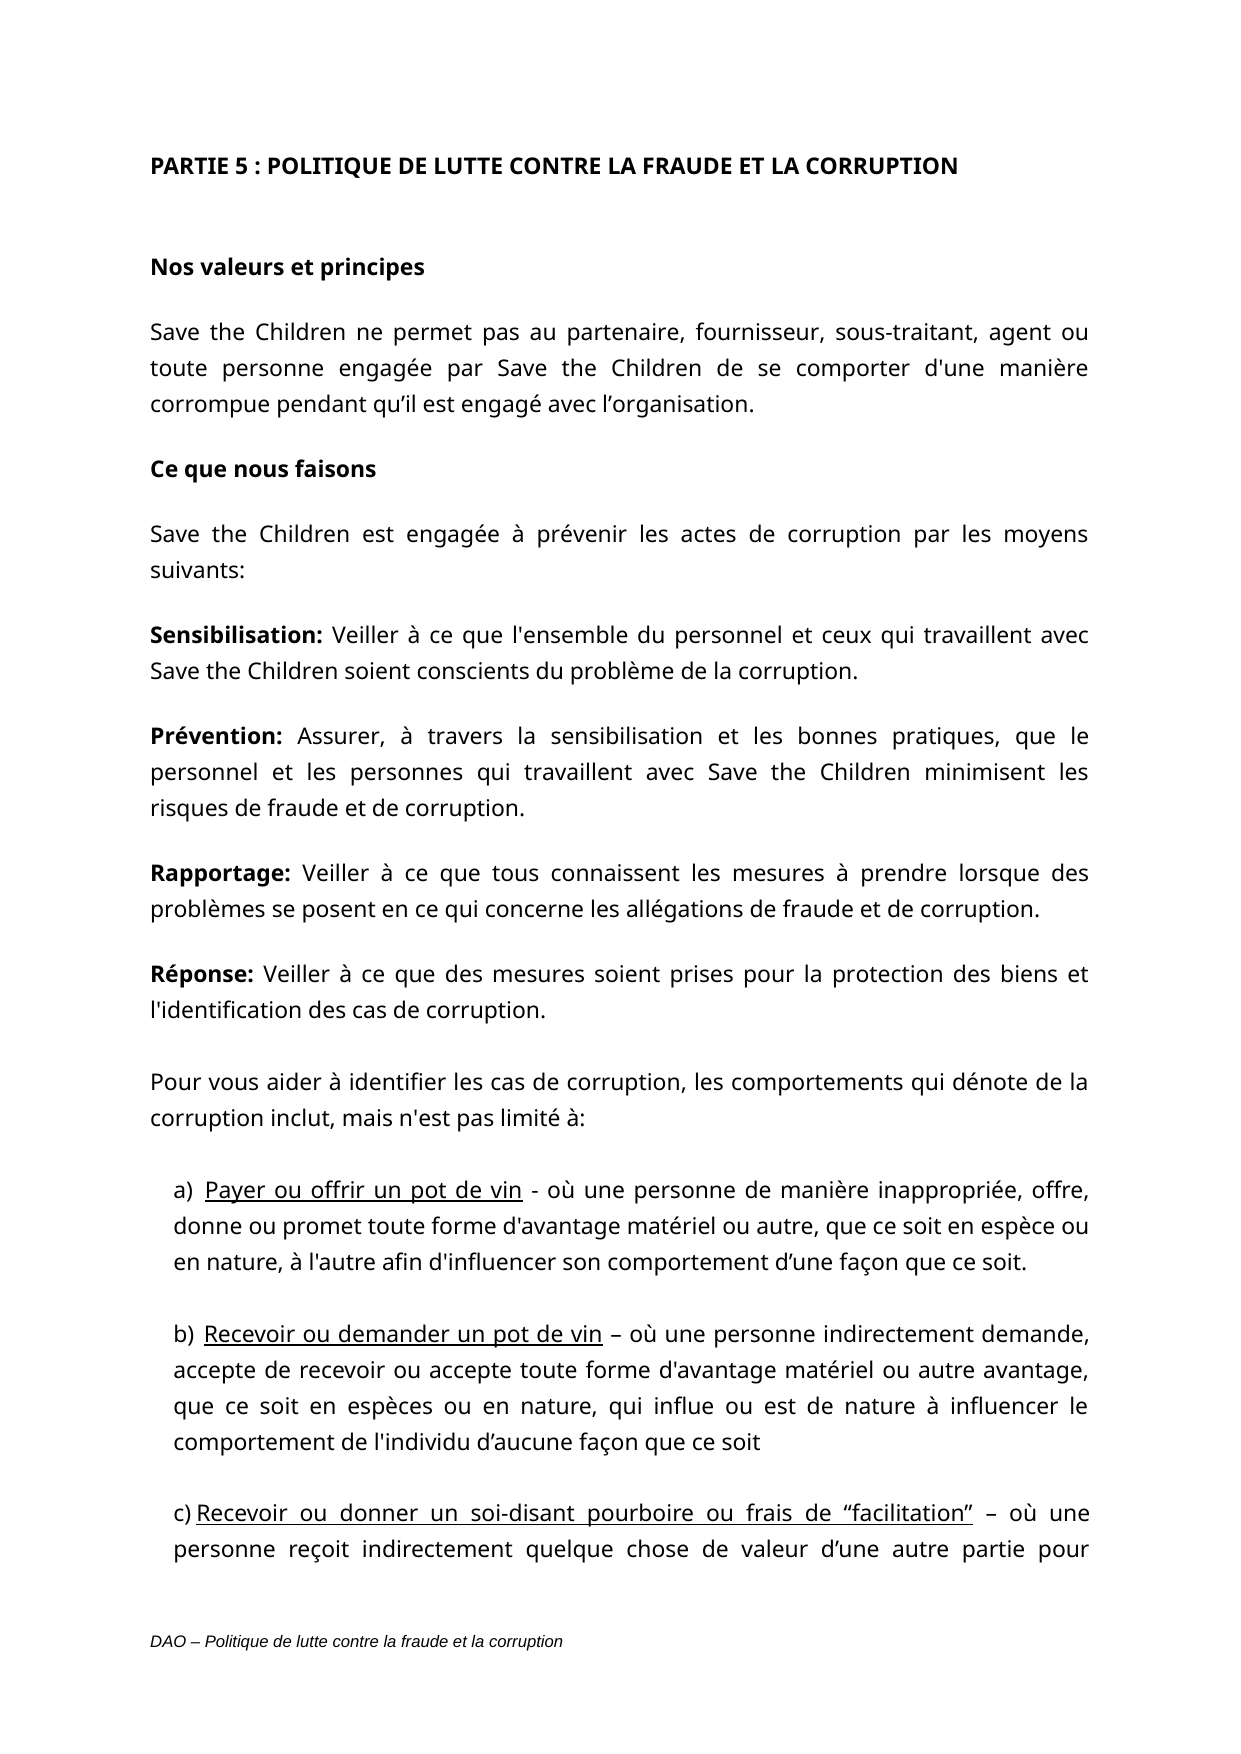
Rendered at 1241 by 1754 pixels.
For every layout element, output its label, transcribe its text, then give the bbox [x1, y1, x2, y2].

text Save the Children ne permet pas au partenaire, fournisseur, sous-traitant, agent ou toute personne engagée par Save the Children de se comporter d'une manière corrompue pendant qu’il est engagé avec l’organisation. [150, 316, 1090, 419]
text Nos valeurs et principes [150, 251, 1090, 282]
text Réponse: Veiller à ce que des mesures soient prises pour la protection des biens et l'identification des cas de corruption. [150, 958, 1090, 1026]
list Payer ou offrir un pot de vin - où une personne de manière inappropriée, offre, donne ou promet toute forme d'avantage matériel ou autre, que ce soit en espèce ou en nature, à l'autre afin d'influencer son comportement d’une façon que ce soit. [173, 1174, 1090, 1277]
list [173, 1497, 1090, 1564]
text Rapportage: Veiller à ce que tous connaissent les mesures à prendre lorsque des problèmes se posent en ce qui concerne les allégations de fraude et de corruption. [150, 857, 1090, 924]
text PARTIE 5 : POLITIQUE DE LUTTE CONTRE LA FRAUDE ET LA CORRUPTION [150, 150, 1090, 181]
text Prévention: Assurer, à travers la sensibilisation et les bonnes pratiques, que le personnel et les personnes qui travaillent avec Save the Children minimisent les risques de fraude et de corruption. [150, 720, 1090, 823]
text Ce que nous faisons [150, 453, 1090, 484]
list Recevoir ou demander un pot de vin – où une personne indirectement demande, accepte de recevoir ou accepte toute forme d'avantage matériel ou autre avantage, que ce soit en espèces ou en nature, qui influe ou est de nature à influencer le comportement de l'individu d’aucune façon que ce soit [173, 1318, 1090, 1457]
text Save the Children est engagée à prévenir les actes de corruption par les moyens suivants: [150, 518, 1090, 585]
text Sensibilisation: Veiller à ce que l'ensemble du personnel et ceux qui travaillent avec Save the Children soient conscients du problème de la corruption. [150, 619, 1090, 686]
text Pour vous aider à identifier les cas de corruption, les comportements qui dénote de la corruption inclut, mais n'est pas limité à: [150, 1066, 1090, 1133]
